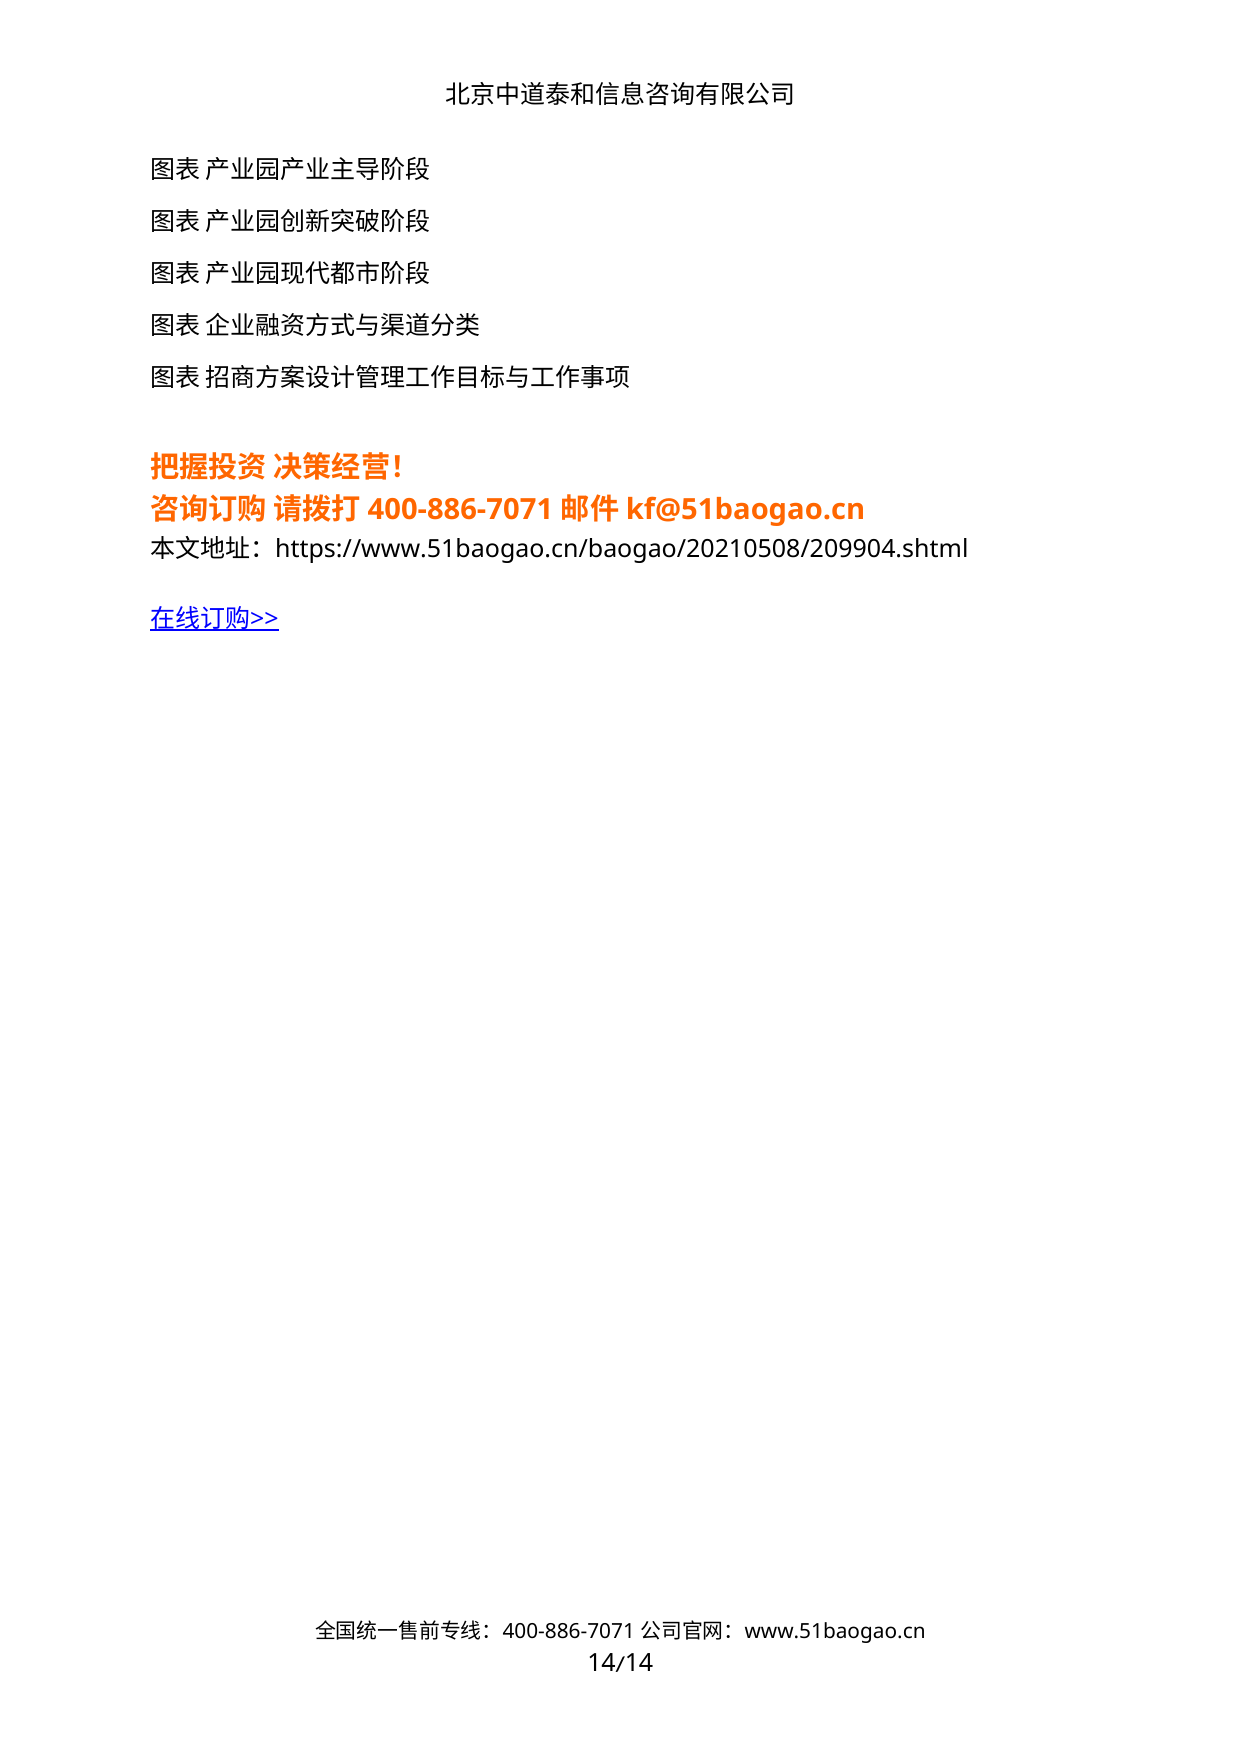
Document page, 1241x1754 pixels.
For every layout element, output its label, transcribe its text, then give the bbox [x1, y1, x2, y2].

text 图表 产业园产业主导阶段 [150, 150, 1090, 186]
text 图表 产业园现代都市阶段 [150, 254, 1090, 290]
text 把握投资 决策经营！咨询订购 请拨打 400-886-7071 邮件 kf@51baogao.cn本文地址：https://www.51baogao.cn/baogao/20210508/209904.shtml [150, 409, 1090, 564]
text 图表 企业融资方式与渠道分类 [150, 306, 1090, 342]
text 图表 产业园创新突破阶段 [150, 202, 1090, 238]
text 在线订购>> [150, 564, 1090, 635]
text 图表 招商方案设计管理工作目标与工作事项 [150, 357, 1090, 394]
